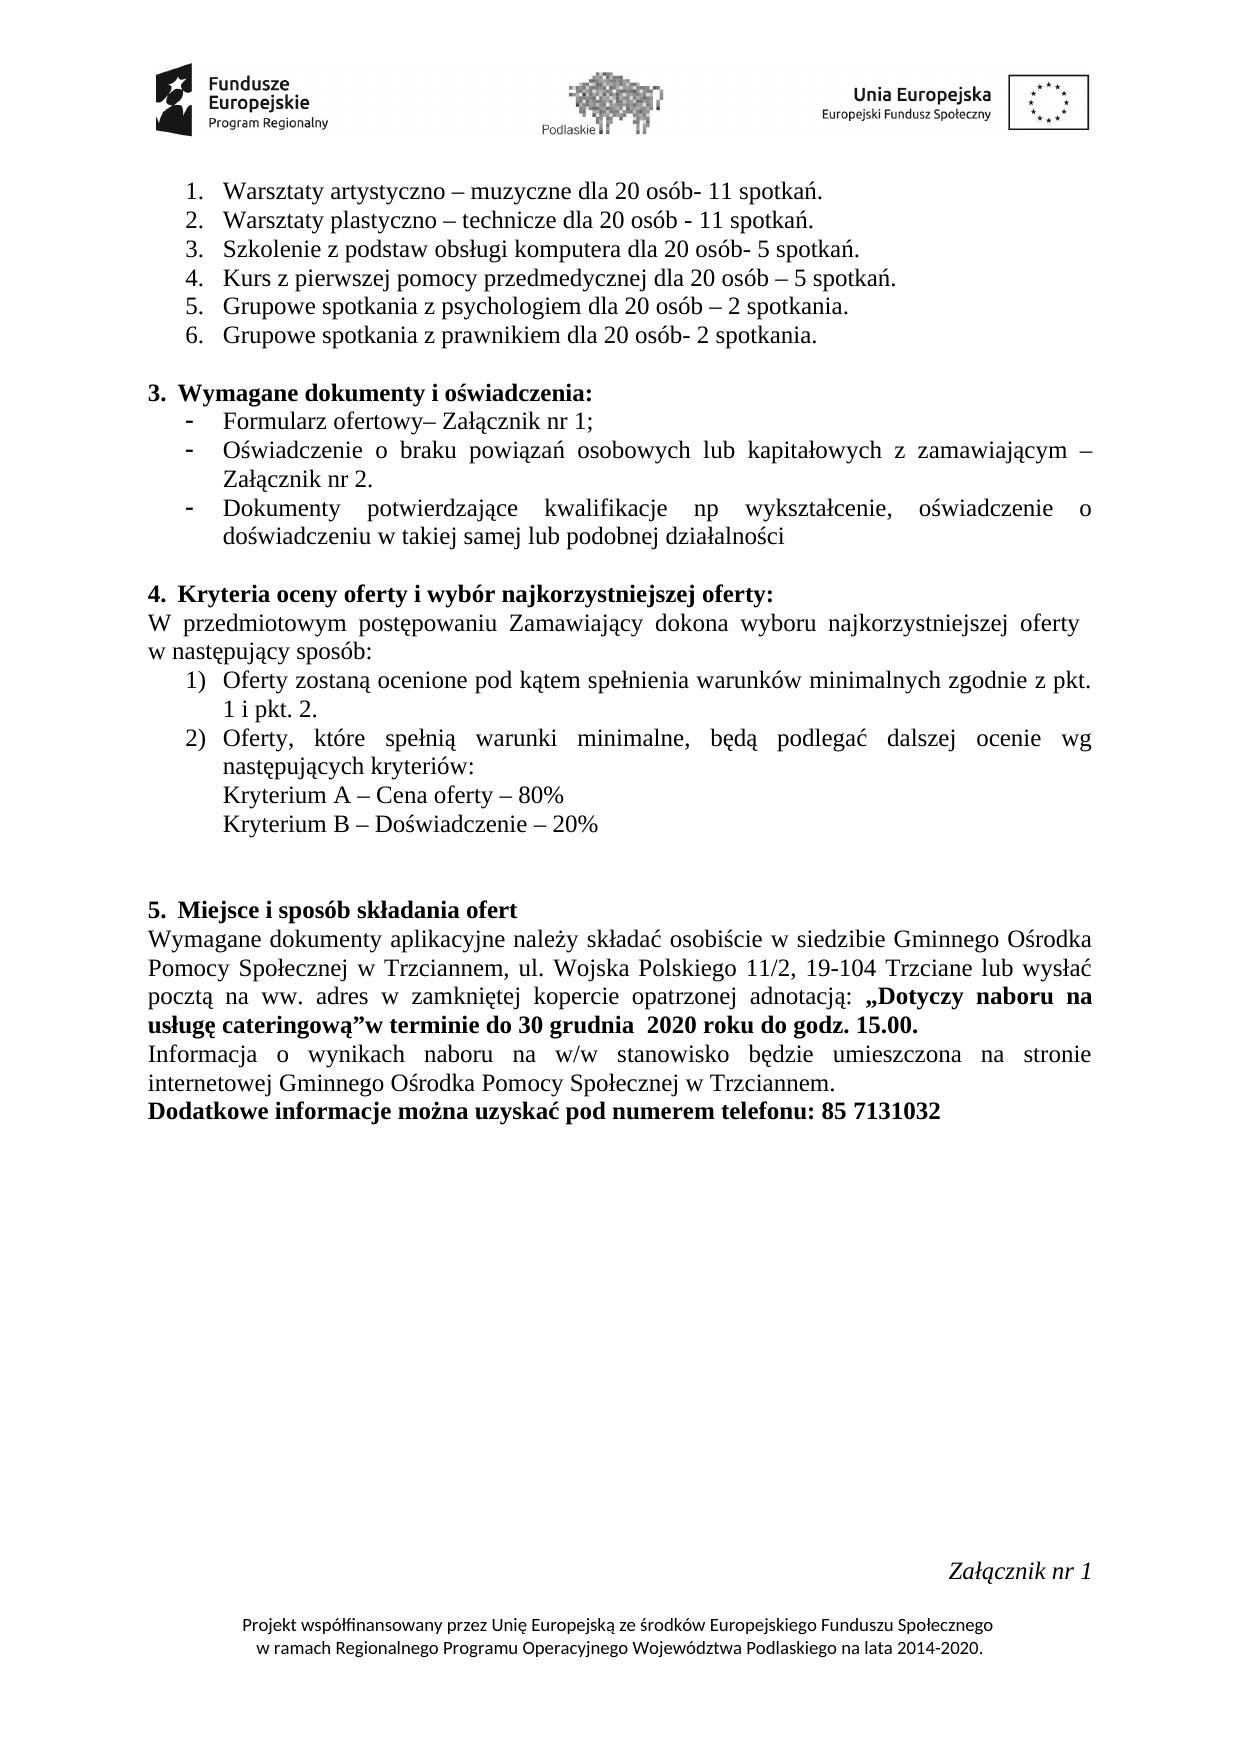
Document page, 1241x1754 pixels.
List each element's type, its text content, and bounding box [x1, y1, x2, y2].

list Oświadczenie o braku powiązań osobowych lub kapitałowych z zamawiającym – Załącznik nr 2. [185, 435, 1093, 493]
text Informacja o wynikach naboru na w/w stanowisko będzie umieszczona na stronie internetowej Gminnego Ośrodka Pomocy Społecznej w Trzciannem. [148, 1039, 1093, 1096]
text W przedmiotowym postępowaniu Zamawiający dokona wyboru najkorzystniejszej oferty w następujący sposób: [148, 608, 1093, 665]
list Miejsce i sposób składania ofert [148, 895, 1093, 924]
text Wymagane dokumenty aplikacyjne należy składać osobiście w siedzibie Gminnego Ośrodka Pomocy Społecznej w Trzciannem, ul. Wojska Polskiego 11/2, 19-104 Trzciane lub wysłać pocztą na ww. adres w zamkniętej kopercie opatrzonej adnotacją: „Dotyczy naboru na usługę cateringową”w terminie do 30 grudnia 2020 roku do godz. 15.00. [148, 924, 1093, 1039]
list Grupowe spotkania z prawnikiem dla 20 osób- 2 spotkania. [185, 320, 1093, 349]
list Kryterium A – Cena oferty – 80% [223, 780, 1093, 809]
list Oferty, które spełnią warunki minimalne, będą podlegać dalszej ocenie wg następujących kryteriów: [185, 723, 1093, 780]
list Warsztaty artystyczno – muzyczne dla 20 osób- 11 spotkań. [185, 176, 1093, 205]
list Wymagane dokumenty i oświadczenia: [148, 378, 1093, 406]
list Kryterium B – Doświadczenie – 20% [223, 809, 1093, 838]
list Oferty zostaną ocenione pod kątem spełnienia warunków minimalnych zgodnie z pkt. 1 i pkt. 2. [185, 665, 1093, 723]
list Kurs z pierwszej pomocy przedmedycznej dla 20 osób – 5 spotkań. [185, 263, 1093, 291]
list Formularz ofertowy– Załącznik nr 1; [185, 406, 1093, 435]
list Warsztaty plastyczno – technicze dla 20 osób - 11 spotkań. [185, 205, 1093, 234]
list Grupowe spotkania z psychologiem dla 20 osób – 2 spotkania. [185, 291, 1093, 320]
text Załącznik nr 1 [148, 1556, 1093, 1585]
picture [147, 59, 1093, 142]
text Dodatkowe informacje można uzyskać pod numerem telefonu: 85 7131032 [148, 1096, 1093, 1125]
list Dokumenty potwierdzające kwalifikacje np wykształcenie, oświadczenie o doświadczeniu w takiej samej lub podobnej działalności [185, 493, 1093, 550]
list Szkolenie z podstaw obsługi komputera dla 20 osób- 5 spotkań. [185, 234, 1093, 263]
list Kryteria oceny oferty i wybór najkorzystniejszej oferty: [148, 579, 1093, 608]
